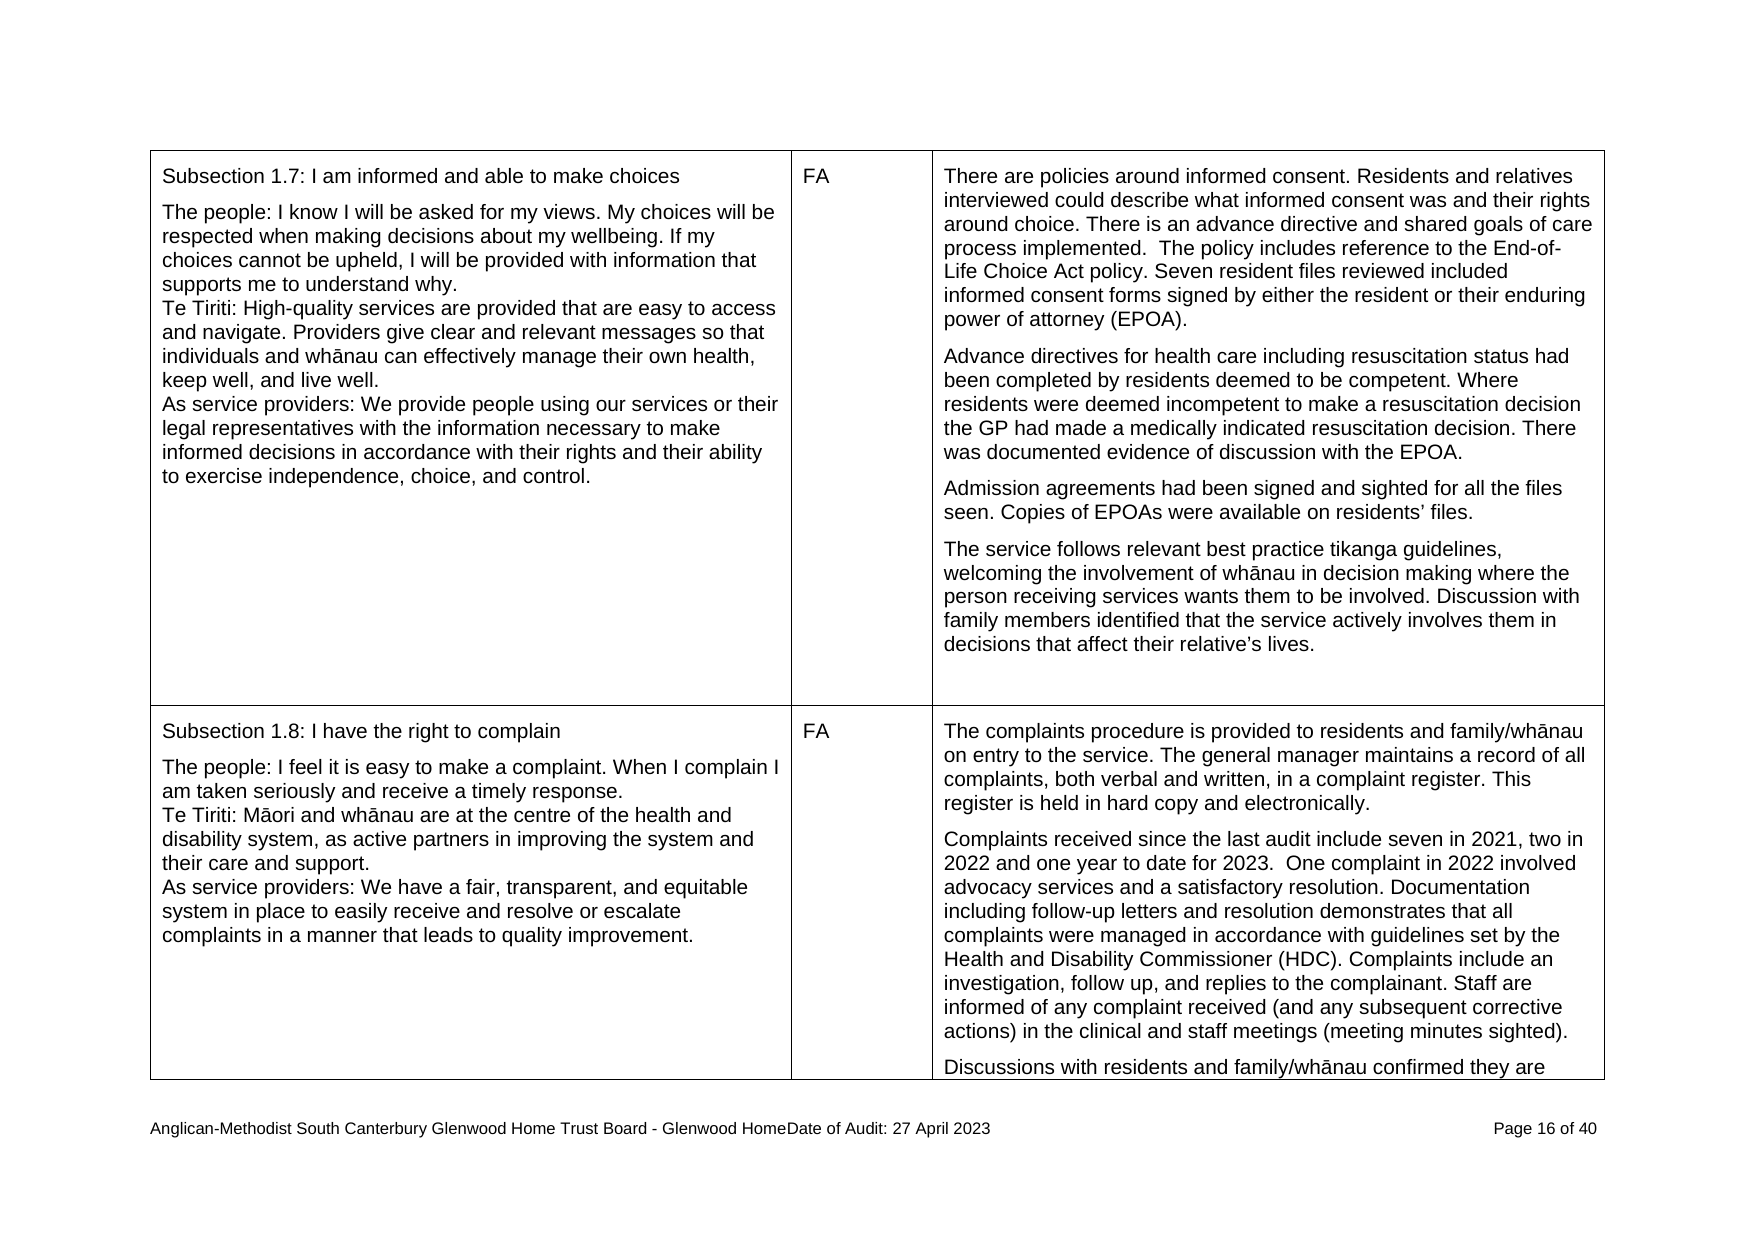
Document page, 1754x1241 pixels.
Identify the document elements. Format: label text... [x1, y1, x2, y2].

table_cell Subsection 1.7: I am informed and able to make choices The people: I know I will be asked for my views. My choices will be respected when making decisions about my wellbeing. If my choices cannot be upheld, I will be provided with information that supports me to understand why. Te Tiriti: High-quality services are provided that are easy to access and navigate. Providers give clear and relevant messages so that individuals and whānau can effectively manage their own health, keep well, and live well. As service providers: We provide people using our services or their legal representatives with the information necessary to make informed decisions in accordance with their rights and their ability to exercise independence, choice, and control. [151, 151, 791, 705]
table_cell FA [792, 151, 932, 705]
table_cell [151, 706, 791, 1079]
table_cell There are policies around informed consent. Residents and relatives interviewed could describe what informed consent was and their rights around choice. There is an advance directive and shared goals of care process implemented. The policy includes reference to the End-of-Life Choice Act policy. Seven resident files reviewed included informed consent forms signed by either the resident or their enduring power of attorney (EPOA). Advance directives for health care including resuscitation status had been completed by residents deemed to be competent. Where residents were deemed incompetent to make a resuscitation decision the GP had made a medically indicated resuscitation decision. There was documented evidence of discussion with the EPOA. Admission agreements had been signed and sighted for all the files seen. Copies of EPOAs were available on residents’ files. The service follows relevant best practice tikanga guidelines, welcoming the involvement of whānau in decision making where the person receiving services wants them to be involved. Discussion with family members identified that the service actively involves them in decisions that affect their relative’s lives. [933, 151, 1604, 705]
table_cell FA [792, 706, 932, 1079]
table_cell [933, 706, 1604, 1079]
